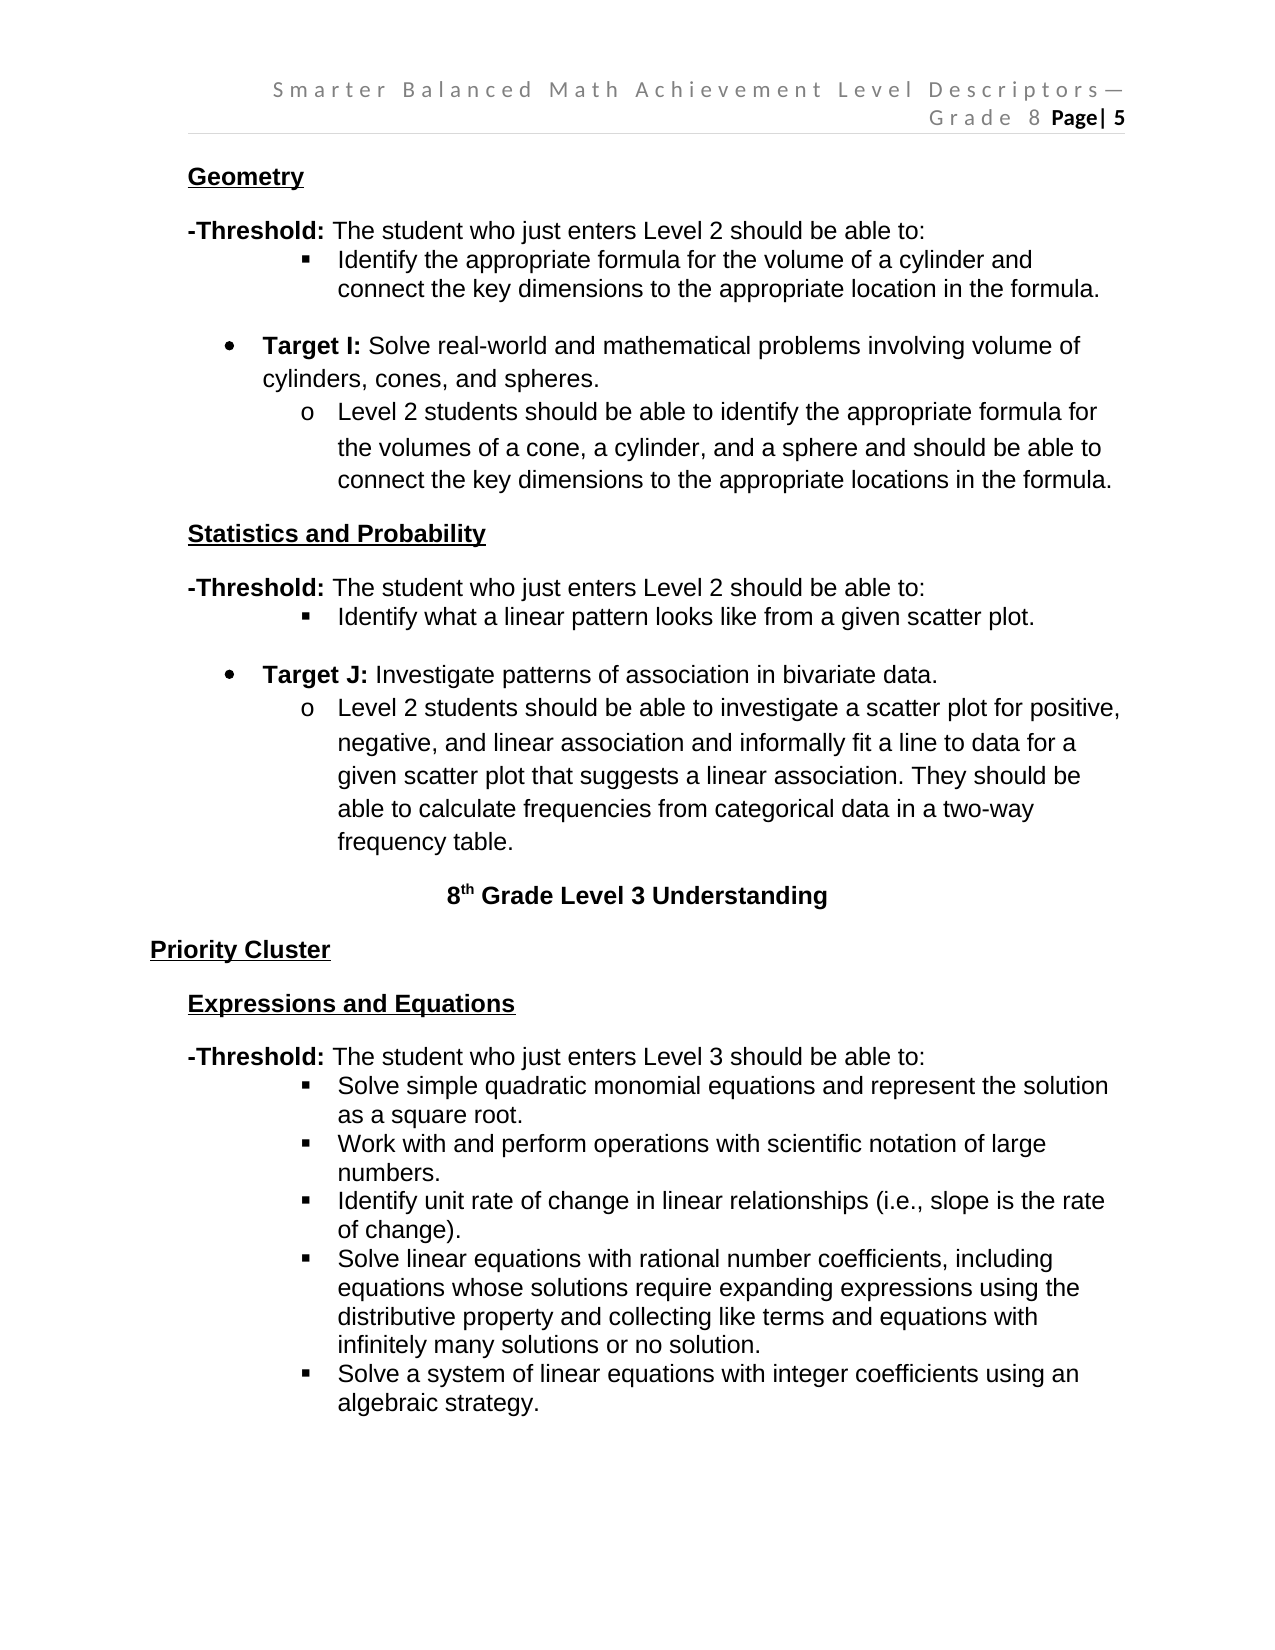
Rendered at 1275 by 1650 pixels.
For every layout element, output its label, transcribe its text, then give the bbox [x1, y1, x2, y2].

list Solve linear equations with rational number coefficients, including equations whose solutions require expanding expressions using the distributive property and collecting like terms and equations with infinitely many solutions or no solution. [300, 1244, 1125, 1359]
list Work with and perform operations with scientific notation of large numbers. [300, 1129, 1125, 1186]
list Solve simple quadratic monomial equations and represent the solution as a square root. [300, 1071, 1125, 1129]
text Geometry [187, 162, 1125, 191]
list Identify the appropriate formula for the volume of a cylinder and connect the key dimensions to the appropriate location in the formula. [300, 245, 1125, 302]
list Level 2 students should be able to investigate a scatter plot for positive, negative, and linear association and informally fit a line to data for a given scatter plot that suggests a linear association. They should be able to calculate frequencies from categorical data in a two-way frequency table. [300, 693, 1125, 856]
text 8th Grade Level 3 Understanding [150, 881, 1125, 909]
text -Threshold: The student who just enters Level 2 should be able to: [187, 216, 1125, 245]
text Priority Cluster [150, 935, 1125, 963]
list Identify unit rate of change in linear relationships (i.e., slope is the rate of change). [300, 1186, 1125, 1244]
text Statistics and Probability [187, 519, 1125, 548]
list Target I: Solve real-world and mathematical problems involving volume of cylinders, cones, and spheres. [225, 331, 1125, 393]
list Level 2 students should be able to identify the appropriate formula for the volumes of a cone, a cylinder, and a sphere and should be able to connect the key dimensions to the appropriate locations in the formula. [300, 397, 1125, 494]
list Target J: Investigate patterns of association in bivariate data. [225, 659, 1125, 688]
text Expressions and Equations [187, 988, 1125, 1017]
list Identify what a linear pattern looks like from a given scatter plot. [300, 602, 1125, 631]
text -Threshold: The student who just enters Level 2 should be able to: [187, 573, 1125, 602]
text -Threshold: The student who just enters Level 3 should be able to: [187, 1042, 1125, 1071]
list Solve a system of linear equations with integer coefficients using an algebraic strategy. [300, 1359, 1125, 1417]
